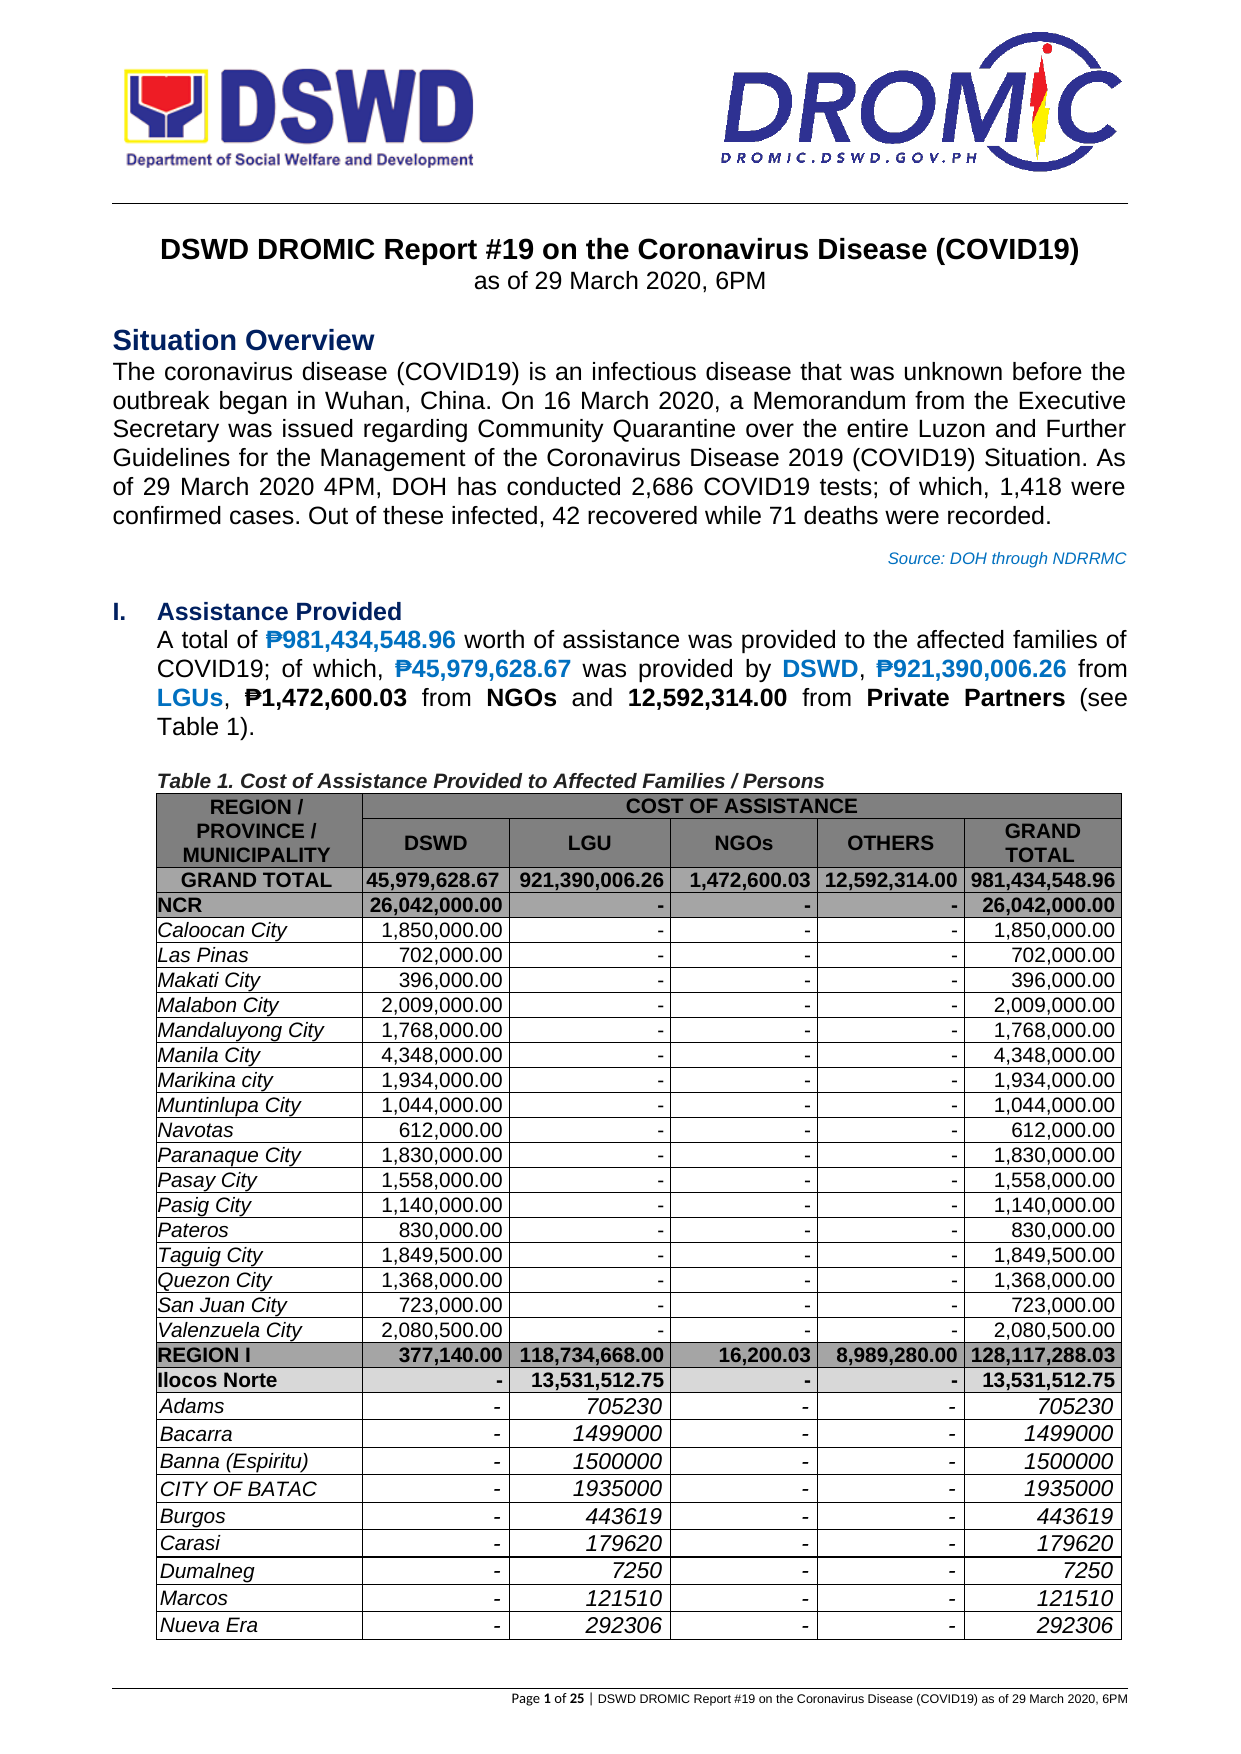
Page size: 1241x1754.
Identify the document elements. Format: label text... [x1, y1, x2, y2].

table_cell - [671, 1243, 817, 1267]
table_cell Valenzuela City [157, 1318, 362, 1342]
table_cell 2,080,500.00 [965, 1318, 1121, 1342]
table_cell - [510, 1293, 670, 1317]
table_cell 118,734,668.00 [510, 1343, 670, 1367]
table_cell 4,348,000.00 [965, 1043, 1121, 1067]
table_cell - [363, 1448, 509, 1474]
table_cell - [818, 1143, 964, 1167]
table_cell 396,000.00 [363, 968, 509, 992]
table_cell 1,044,000.00 [965, 1093, 1121, 1117]
table_cell 121510 [510, 1585, 670, 1611]
table_cell 1,934,000.00 [965, 1068, 1121, 1092]
table_cell Adams [159, 1393, 362, 1419]
table_cell Pasay City [157, 1168, 362, 1192]
table_cell Pasig City [157, 1193, 362, 1217]
table_cell - [510, 1118, 670, 1142]
table_cell CITY OF BATAC [159, 1475, 362, 1502]
table_cell - [818, 1168, 964, 1192]
table_cell Caloocan City [157, 918, 362, 942]
table_cell - [818, 1318, 964, 1342]
table_cell 1,934,000.00 [363, 1068, 509, 1092]
table_cell REGION I [157, 1343, 362, 1367]
table_cell Navotas [157, 1118, 362, 1142]
table_cell - [818, 1585, 964, 1611]
table_cell 1,140,000.00 [363, 1193, 509, 1217]
table_cell 1,850,000.00 [363, 918, 509, 942]
table_cell 7250 [510, 1558, 670, 1584]
table_cell - [671, 1143, 817, 1167]
table_cell - [671, 1093, 817, 1117]
table_cell 2,009,000.00 [363, 993, 509, 1017]
table_cell 1,768,000.00 [363, 1018, 509, 1042]
table_cell 921,390,006.26 [510, 868, 670, 892]
table_cell - [671, 1475, 817, 1502]
table_cell - [671, 1558, 817, 1584]
text Table 1. Cost of Assistance Provided to Affected Families / Persons [112, 769, 1128, 793]
table_cell Quezon City [157, 1268, 362, 1292]
table_cell Ilocos Norte [157, 1368, 362, 1392]
table_cell - [671, 1503, 817, 1529]
table_cell - [818, 1193, 964, 1217]
table_cell 1499000 [510, 1420, 670, 1447]
table_cell - [510, 1243, 670, 1267]
table_cell Makati City [157, 968, 362, 992]
table_cell - [363, 1585, 509, 1611]
table_cell Muntinlupa City [157, 1093, 362, 1117]
table_cell - [818, 1118, 964, 1142]
table_cell - [510, 1068, 670, 1092]
table_cell - [671, 1168, 817, 1192]
table_cell - [818, 968, 964, 992]
table_cell - [510, 1268, 670, 1292]
table_cell - [671, 893, 817, 917]
table_cell 179620 [510, 1530, 670, 1556]
table_cell Dumalneg [159, 1558, 362, 1584]
table_cell - [818, 1612, 964, 1638]
table_cell - [671, 1268, 817, 1292]
table_cell - [363, 1530, 509, 1556]
table_cell Paranaque City [157, 1143, 362, 1167]
table_cell - [671, 993, 817, 1017]
table_cell 702,000.00 [363, 943, 509, 967]
table_cell - [510, 893, 670, 917]
table_cell - [510, 993, 670, 1017]
text The coronavirus disease (COVID19) is an infectious disease that was unknown before the outbreak began in Wuhan, China. On 16 March 2020, a Memorandum from the Executive Secretary was issued regarding Community Quarantine over the entire Luzon and Further Guidelines for the Management of the Coronavirus Disease 2019 (COVID19) Situation. As of 29 March 2020 4PM, DOH has conducted 2,686 COVID19 tests; of which, 1,418 were confirmed cases. Out of these infected, 42 recovered while 71 deaths were recorded. [112, 357, 1128, 529]
table_cell 26,042,000.00 [363, 893, 509, 917]
table_cell - [818, 1243, 964, 1267]
table_cell GRAND TOTAL [965, 819, 1121, 867]
table_cell - [510, 1318, 670, 1342]
table_cell - [671, 1448, 817, 1474]
table_cell - [671, 943, 817, 967]
table_cell - [363, 1393, 509, 1419]
table_cell Marikina city [157, 1068, 362, 1092]
table_cell 705230 [965, 1393, 1121, 1419]
table_cell 2,080,500.00 [363, 1318, 509, 1342]
table_cell 292306 [965, 1612, 1121, 1638]
picture [676, 31, 1162, 172]
table_cell - [818, 1558, 964, 1584]
table_cell 612,000.00 [965, 1118, 1121, 1142]
table_cell NCR [157, 893, 362, 917]
text DSWD DROMIC Report #19 on the Coronavirus Disease (COVID19) [112, 232, 1128, 266]
table_cell - [671, 1318, 817, 1342]
table_cell - [510, 1018, 670, 1042]
table_cell 2,009,000.00 [965, 993, 1121, 1017]
table_cell 13,531,512.75 [965, 1368, 1121, 1392]
table_cell 292306 [510, 1612, 670, 1638]
table_cell 396,000.00 [965, 968, 1121, 992]
table_cell - [818, 1043, 964, 1067]
table_cell - [818, 1293, 964, 1317]
table_cell Manila City [157, 1043, 362, 1067]
table_cell Mandaluyong City [157, 1018, 362, 1042]
table_cell - [510, 1218, 670, 1242]
table_cell 723,000.00 [965, 1293, 1121, 1317]
table_cell - [510, 1043, 670, 1067]
table_cell Marcos [159, 1585, 362, 1611]
table_cell 16,200.03 [671, 1343, 817, 1367]
table_cell 1,830,000.00 [965, 1143, 1121, 1167]
table_cell - [671, 1193, 817, 1217]
table_cell - [363, 1420, 509, 1447]
table_cell 705230 [510, 1393, 670, 1419]
table_cell - [510, 968, 670, 992]
text A total of ₱981,434,548.96 worth of assistance was provided to the affected families of COVID19; of which, ₱45,979,628.67 was provided by DSWD, ₱921,390,006.26 from LGUs, ₱1,472,600.03 from NGOs and 12,592,314.00 from Private Partners (see Table 1). [157, 625, 1128, 740]
table_cell - [671, 1018, 817, 1042]
table_cell - [671, 1585, 817, 1611]
table_cell NGOs [671, 819, 817, 867]
table_cell - [363, 1368, 509, 1392]
table_cell DSWD [363, 819, 509, 867]
table_cell 12,592,314.00 [818, 868, 964, 892]
table_cell - [818, 918, 964, 942]
table_cell - [818, 943, 964, 967]
table_cell - [818, 1018, 964, 1042]
table_cell - [671, 918, 817, 942]
table_cell - [671, 1118, 817, 1142]
table_cell 1935000 [965, 1475, 1121, 1502]
table_cell 830,000.00 [363, 1218, 509, 1242]
table_cell Carasi [159, 1530, 362, 1556]
table_cell 26,042,000.00 [965, 893, 1121, 917]
table_cell - [671, 1612, 817, 1638]
table_cell - [818, 1368, 964, 1392]
table_cell 1,472,600.03 [671, 868, 817, 892]
text as of 29 March 2020, 6PM [112, 266, 1128, 295]
table_cell Banna (Espiritu) [159, 1448, 362, 1474]
table_cell - [818, 1068, 964, 1092]
table_cell - [510, 1093, 670, 1117]
table_cell - [671, 968, 817, 992]
table_cell OTHERS [818, 819, 964, 867]
table_cell 443619 [965, 1503, 1121, 1529]
table_cell - [818, 1093, 964, 1117]
table_cell 1,768,000.00 [965, 1018, 1121, 1042]
table_cell 121510 [965, 1585, 1121, 1611]
table_cell - [510, 1168, 670, 1192]
table_cell - [818, 1420, 964, 1447]
table_cell - [671, 1420, 817, 1447]
table_cell - [671, 1068, 817, 1092]
table_cell - [363, 1503, 509, 1529]
table_cell Bacarra [159, 1420, 362, 1447]
table_cell - [510, 1193, 670, 1217]
table_cell LGU [510, 819, 670, 867]
table_cell 7250 [965, 1558, 1121, 1584]
table_cell 1,368,000.00 [363, 1268, 509, 1292]
table_cell 377,140.00 [363, 1343, 509, 1367]
table_cell - [671, 1368, 817, 1392]
table_cell - [363, 1475, 509, 1502]
table_cell Nueva Era [159, 1612, 362, 1638]
table_cell 1499000 [965, 1420, 1121, 1447]
table_cell - [818, 1530, 964, 1556]
table_cell 981,434,548.96 [965, 868, 1121, 892]
table_cell - [363, 1558, 509, 1584]
table_cell - [818, 893, 964, 917]
table_cell 8,989,280.00 [818, 1343, 964, 1367]
table_cell - [671, 1218, 817, 1242]
table_cell - [671, 1530, 817, 1556]
table_cell 1,850,000.00 [965, 918, 1121, 942]
table_cell 612,000.00 [363, 1118, 509, 1142]
table_cell 443619 [510, 1503, 670, 1529]
table_cell Malabon City [157, 993, 362, 1017]
table_cell - [363, 1612, 509, 1638]
table_cell 128,117,288.03 [965, 1343, 1121, 1367]
table_cell 830,000.00 [965, 1218, 1121, 1242]
list Assistance Provided [112, 597, 1128, 625]
table_cell 1500000 [510, 1448, 670, 1474]
table_cell - [818, 1448, 964, 1474]
table_cell 179620 [965, 1530, 1121, 1556]
table_cell - [510, 943, 670, 967]
table_cell 1,849,500.00 [965, 1243, 1121, 1267]
table_cell 1,830,000.00 [363, 1143, 509, 1167]
table_header REGION / PROVINCE / MUNICIPALITY [157, 794, 362, 867]
table_cell 1,558,000.00 [363, 1168, 509, 1192]
table_cell 1,044,000.00 [363, 1093, 509, 1117]
table_cell - [818, 1503, 964, 1529]
table_cell 13,531,512.75 [510, 1368, 670, 1392]
table_cell 1935000 [510, 1475, 670, 1502]
table_cell 4,348,000.00 [363, 1043, 509, 1067]
table_cell - [818, 1268, 964, 1292]
table_cell - [510, 1143, 670, 1167]
table_cell San Juan City [157, 1293, 362, 1317]
text Situation Overview [112, 323, 1128, 357]
table_cell - [818, 1218, 964, 1242]
text Source: DOH through NDRRMC [112, 549, 1128, 568]
table_cell 1,849,500.00 [363, 1243, 509, 1267]
table_cell - [671, 1393, 817, 1419]
table_cell - [671, 1043, 817, 1067]
picture [112, 65, 487, 173]
table_cell Las Pinas [157, 943, 362, 967]
table_cell GRAND TOTAL [157, 868, 362, 892]
table_cell - [671, 1293, 817, 1317]
table_cell - [510, 918, 670, 942]
table_cell 702,000.00 [965, 943, 1121, 967]
table_cell - [818, 993, 964, 1017]
table_cell 45,979,628.67 [363, 868, 509, 892]
table_cell Taguig City [157, 1243, 362, 1267]
table_cell 723,000.00 [363, 1293, 509, 1317]
table_cell - [818, 1475, 964, 1502]
table_cell 1,368,000.00 [965, 1268, 1121, 1292]
table_cell 1,140,000.00 [965, 1193, 1121, 1217]
table_cell - [818, 1393, 964, 1419]
table_header COST OF ASSISTANCE [363, 794, 1121, 818]
table_cell 1,558,000.00 [965, 1168, 1121, 1192]
table_cell Burgos [159, 1503, 362, 1529]
table_cell 1500000 [965, 1448, 1121, 1474]
table_cell Pateros [157, 1218, 362, 1242]
